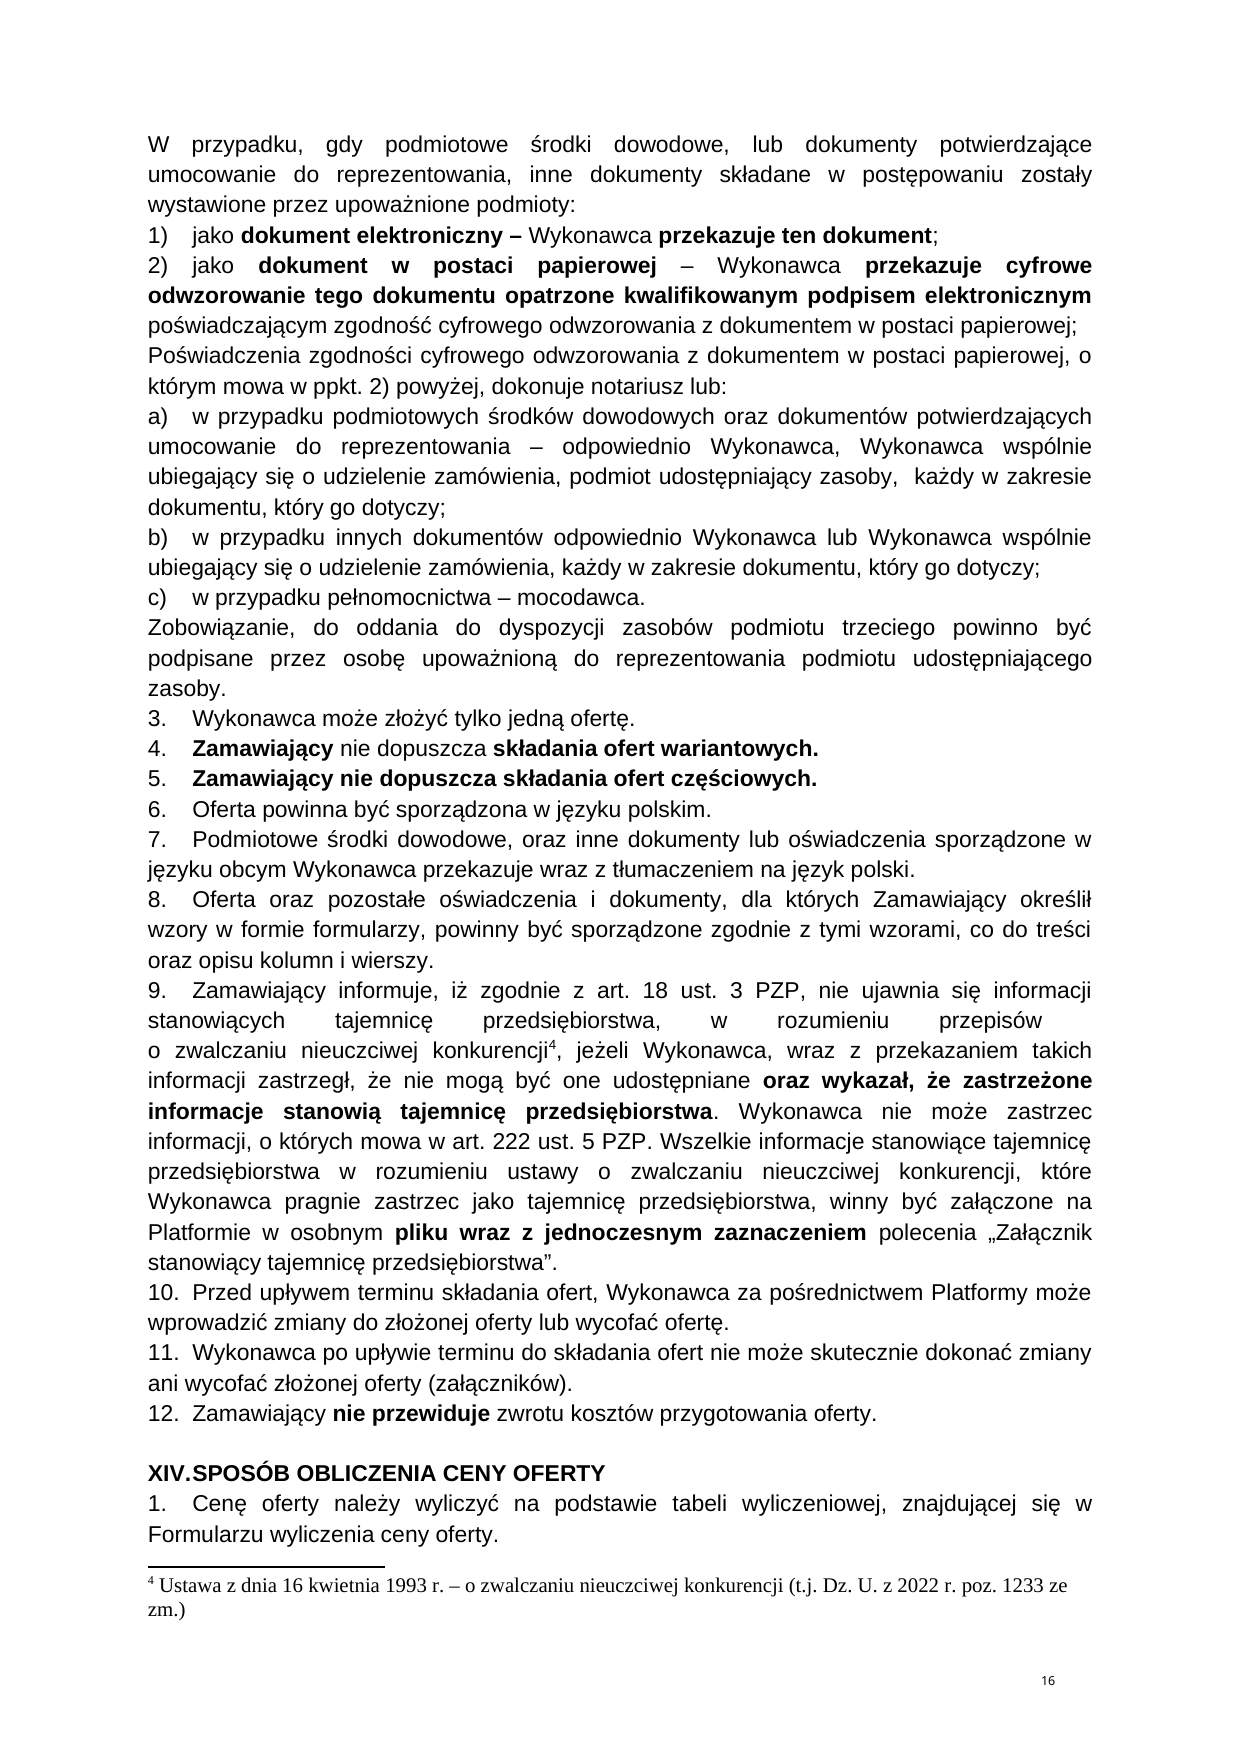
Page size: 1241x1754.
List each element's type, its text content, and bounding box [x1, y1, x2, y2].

list Oferta powinna być sporządzona w języku polskim. [148, 796, 1092, 822]
text W przypadku, gdy podmiotowe środki dowodowe, lub dokumenty potwierdzające umocowanie do reprezentowania, inne dokumenty składane w postępowaniu zostały wystawione przez upoważnione podmioty: [148, 131, 1092, 218]
list Zamawiający nie dopuszcza składania ofert wariantowych. [148, 735, 1092, 762]
list Przed upływem terminu składania ofert, Wykonawca za pośrednictwem Platformy może wprowadzić zmiany do złożonej oferty lub wycofać ofertę. [148, 1279, 1092, 1336]
list Oferta oraz pozostałe oświadczenia i dokumenty, dla których Zamawiający określił wzory w formie formularzy, powinny być sporządzone zgodnie z tymi wzorami, co do treści oraz opisu kolumn i wierszy. [148, 886, 1092, 973]
list Zamawiający informuje, iż zgodnie z art. 18 ust. 3 PZP, nie ujawnia się informacji stanowiących tajemnicę przedsiębiorstwa, w rozumieniu przepisów o zwalczaniu nieuczciwej konkurencji, jeżeli Wykonawca, wraz z przekazaniem takich informacji zastrzegł, że nie mogą być one udostępniane oraz wykazał, że zastrzeżone informacje stanowią tajemnicę przedsiębiorstwa. Wykonawca nie może zastrzec informacji, o których mowa w art. 222 ust. 5 PZP. Wszelkie informacje stanowiące tajemnicę przedsiębiorstwa w rozumieniu ustawy o zwalczaniu nieuczciwej konkurencji, które Wykonawca pragnie zastrzec jako tajemnicę przedsiębiorstwa, winny być załączone na Platformie w osobnym pliku wraz z jednoczesnym zaznaczeniem polecenia „Załącznik stanowiący tajemnicę przedsiębiorstwa”. [148, 977, 1092, 1275]
list w przypadku innych dokumentów odpowiednio Wykonawca lub Wykonawca wspólnie ubiegający się o udzielenie zamówienia, każdy w zakresie dokumentu, który go dotyczy; [148, 524, 1092, 580]
list Podmiotowe środki dowodowe, oraz inne dokumenty lub oświadczenia sporządzone w języku obcym Wykonawca przekazuje wraz z tłumaczeniem na język polski. [148, 826, 1092, 882]
list Zamawiający nie dopuszcza składania ofert częściowych. [148, 765, 1092, 792]
list Zamawiający nie przewiduje zwrotu kosztów przygotowania oferty. [148, 1400, 1092, 1426]
list Wykonawca może złożyć tylko jedną ofertę. [148, 705, 1092, 731]
list jako dokument w postaci papierowej – Wykonawca przekazuje cyfrowe odwzorowanie tego dokumentu opatrzone kwalifikowanym podpisem elektronicznym poświadczającym zgodność cyfrowego odwzorowania z dokumentem w postaci papierowej; [148, 252, 1092, 339]
list w przypadku pełnomocnictwa – mocodawca. [148, 584, 1092, 611]
list jako dokument elektroniczny – Wykonawca przekazuje ten dokument; [148, 222, 1092, 248]
list w przypadku podmiotowych środków dowodowych oraz dokumentów potwierdzających umocowanie do reprezentowania – odpowiednio Wykonawca, Wykonawca wspólnie ubiegający się o udzielenie zamówienia, podmiot udostępniający zasoby, każdy w zakresie dokumentu, który go dotyczy; [148, 403, 1092, 520]
text Zobowiązanie, do oddania do dyspozycji zasobów podmiotu trzeciego powinno być podpisane przez osobę upoważnioną do reprezentowania podmiotu udostępniającego zasoby. [148, 614, 1092, 701]
list Cenę oferty należy wyliczyć na podstawie tabeli wyliczeniowej, znajdującej się w Formularzu wyliczenia ceny oferty. [148, 1490, 1092, 1547]
list SPOSÓB OBLICZENIA CENY OFERTY [148, 1460, 1092, 1487]
list Wykonawca po upływie terminu do składania ofert nie może skutecznie dokonać zmiany ani wycofać złożonej oferty (załączników). [148, 1339, 1092, 1396]
text Poświadczenia zgodności cyfrowego odwzorowania z dokumentem w postaci papierowej, o którym mowa w ppkt. 2) powyżej, dokonuje notariusz lub: [148, 342, 1092, 399]
